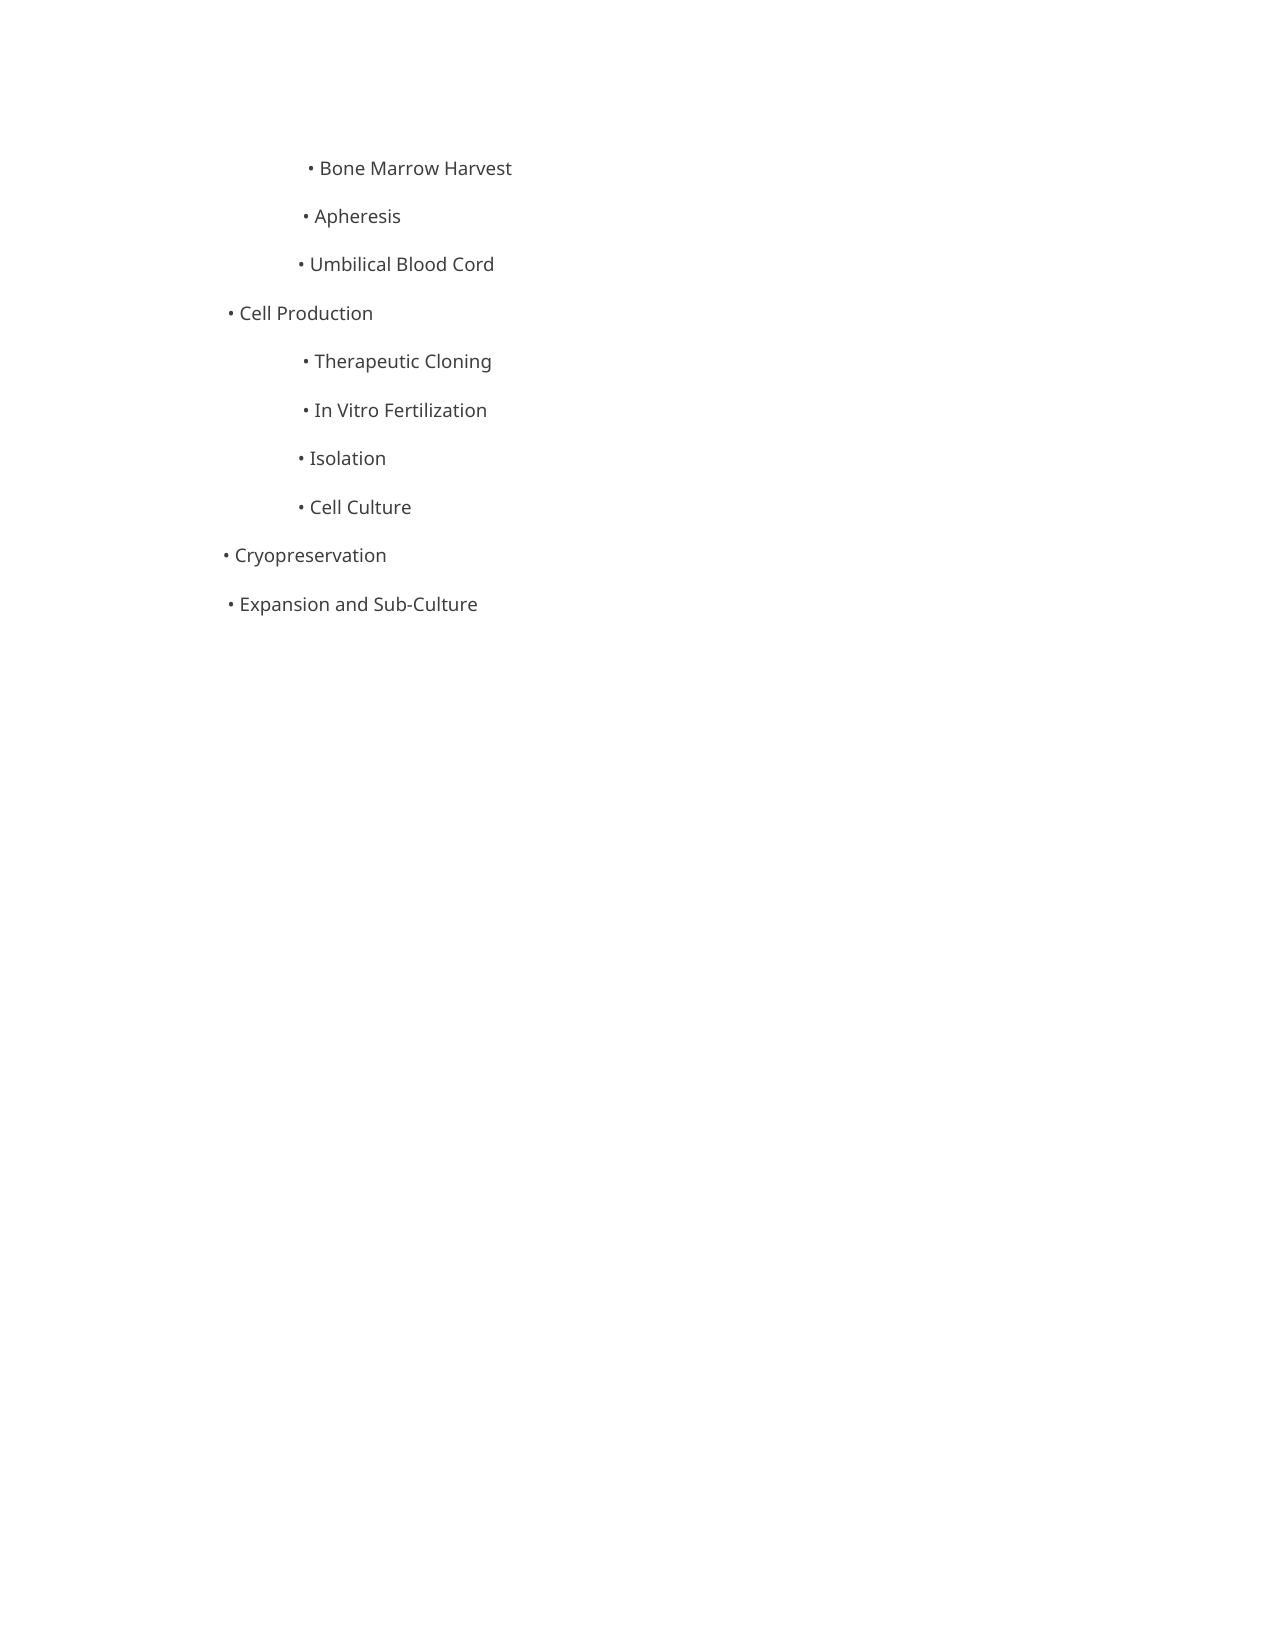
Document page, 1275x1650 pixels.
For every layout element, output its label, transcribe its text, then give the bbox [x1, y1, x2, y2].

text • Bone Marrow Harvest [148, 148, 1127, 180]
text • Cryopreservation [148, 535, 1127, 568]
text • Cell Culture [148, 487, 1127, 519]
text • Umbilical Blood Cord [148, 244, 1127, 277]
text • Cell Production [148, 293, 1127, 326]
text • Isolation [148, 438, 1127, 471]
text • Apheresis [148, 196, 1127, 229]
text • In Vitro Fertilization [148, 390, 1127, 423]
text • Expansion and Sub-Culture [148, 583, 1127, 616]
text • Therapeutic Cloning [148, 341, 1127, 374]
